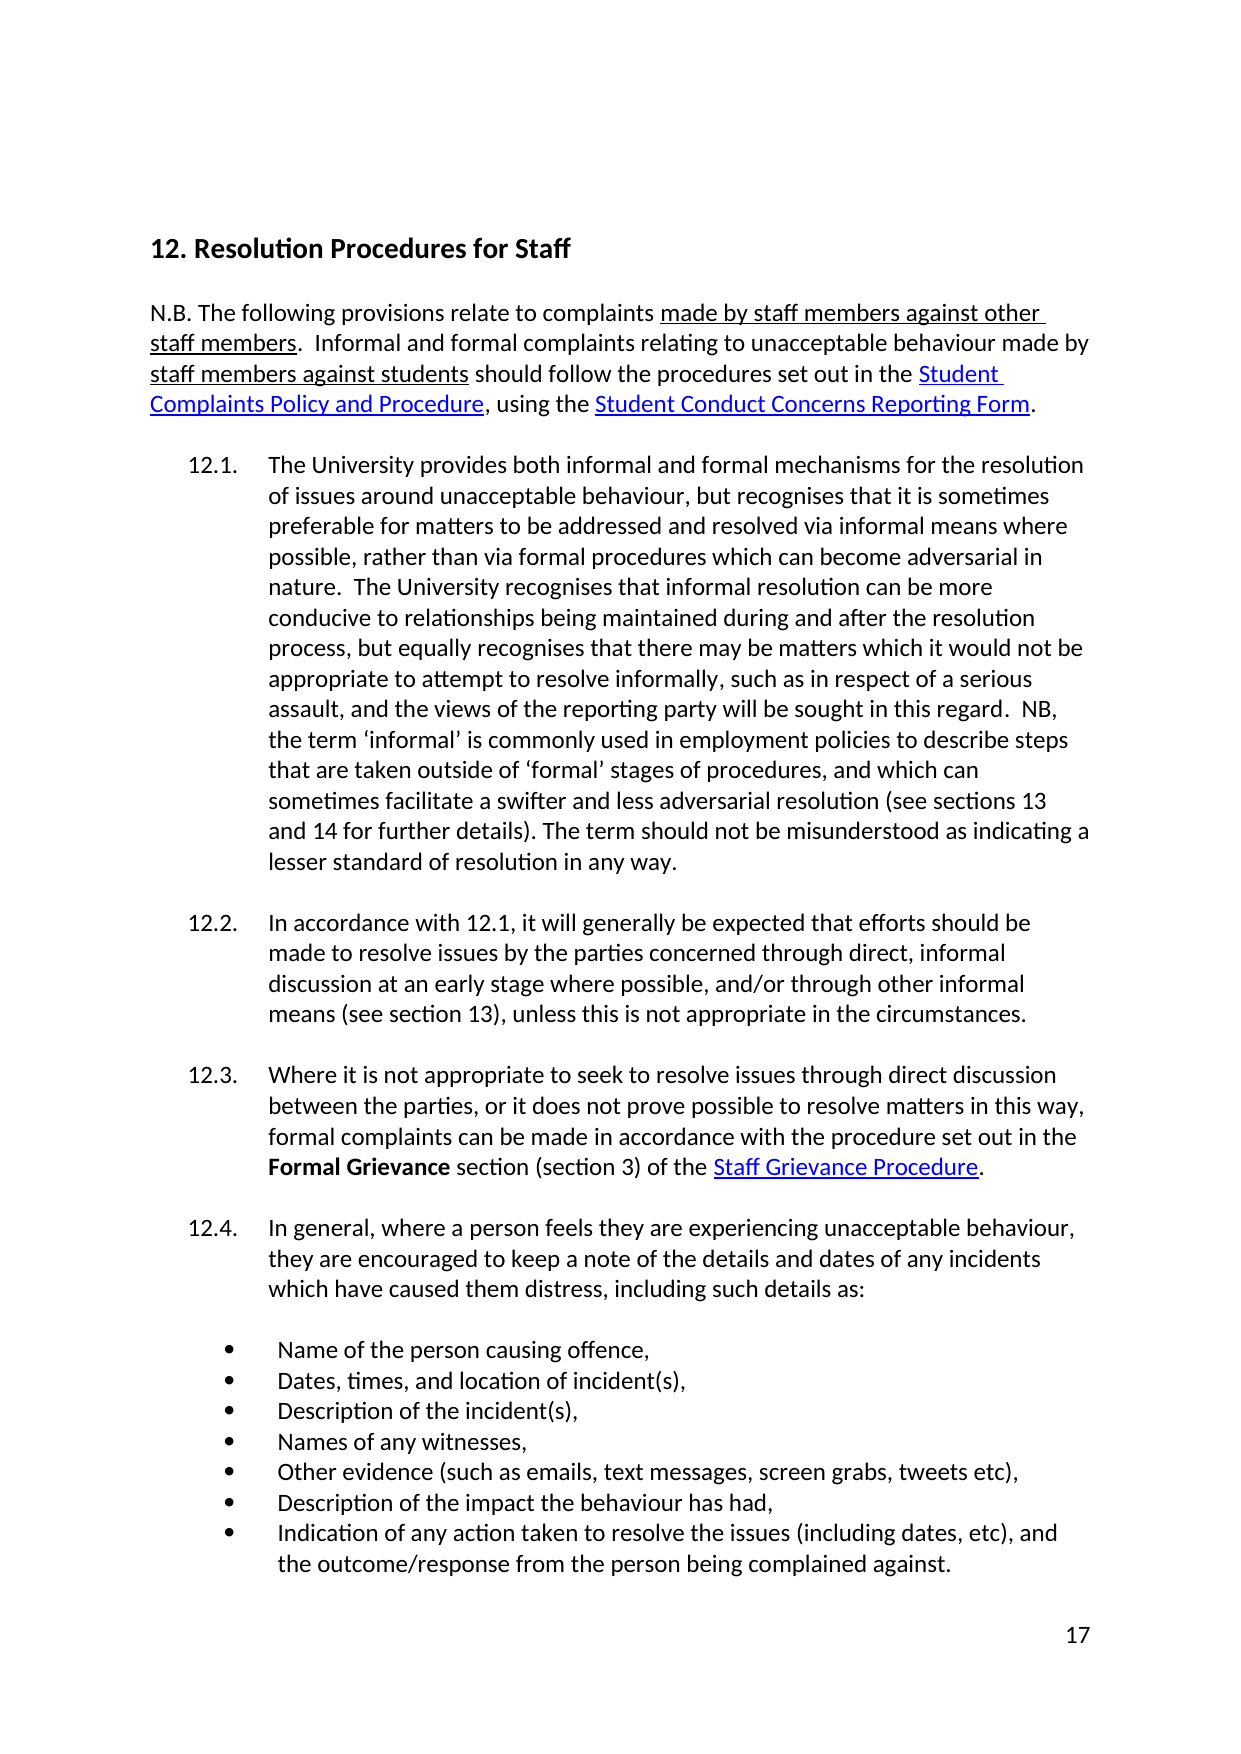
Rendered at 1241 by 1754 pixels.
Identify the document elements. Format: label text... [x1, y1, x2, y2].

list Indication of any action taken to resolve the issues (including dates, etc), and the outcome/response from the person being complained against. [225, 1517, 1090, 1578]
list The University provides both informal and formal mechanisms for the resolution of issues around unacceptable behaviour, but recognises that it is sometimes preferable for matters to be addressed and resolved via informal means where possible, rather than via formal procedures which can become adversarial in nature. The University recognises that informal resolution can be more conducive to relationships being maintained during and after the resolution process, but equally recognises that there may be matters which it would not be appropriate to attempt to resolve informally, such as in respect of a serious assault, and the views of the reporting party will be sought in this regard. NB, the term ‘informal’ is commonly used in employment policies to describe steps that are taken outside of ‘formal’ stages of procedures, and which can sometimes facilitate a swifter and less adversarial resolution (see sections 13 and 14 for further details). The term should not be misunderstood as indicating a lesser standard of resolution in any way. [187, 449, 1090, 877]
text N.B. The following provisions relate to complaints made by staff members against other staff members. Informal and formal complaints relating to unacceptable behaviour made by staff members against students should follow the procedures set out in the Student Complaints Policy and Procedure, using the Student Conduct Concerns Reporting Form. [150, 297, 1090, 419]
list Name of the person causing offence, [225, 1334, 1090, 1365]
subtitle Resolution Procedures for Staff [150, 231, 1090, 266]
list Description of the incident(s), [225, 1395, 1090, 1426]
list In accordance with 12.1, it will generally be expected that efforts should be made to resolve issues by the parties concerned through direct, informal discussion at an early stage where possible, and/or through other informal means (see section 13), unless this is not appropriate in the circumstances. [187, 907, 1090, 1029]
list Description of the impact the behaviour has had, [225, 1487, 1090, 1517]
list Where it is not appropriate to seek to resolve issues through direct discussion between the parties, or it does not prove possible to resolve matters in this way, formal complaints can be made in accordance with the procedure set out in the Formal Grievance section (section 3) of the Staff Grievance Procedure. [187, 1060, 1090, 1182]
list Dates, times, and location of incident(s), [225, 1365, 1090, 1395]
list In general, where a person feels they are experiencing unacceptable behaviour, they are encouraged to keep a note of the details and dates of any incidents which have caused them distress, including such details as: [187, 1212, 1090, 1304]
list Names of any witnesses, [225, 1426, 1090, 1456]
list Other evidence (such as emails, text messages, screen grabs, tweets etc), [225, 1456, 1090, 1487]
